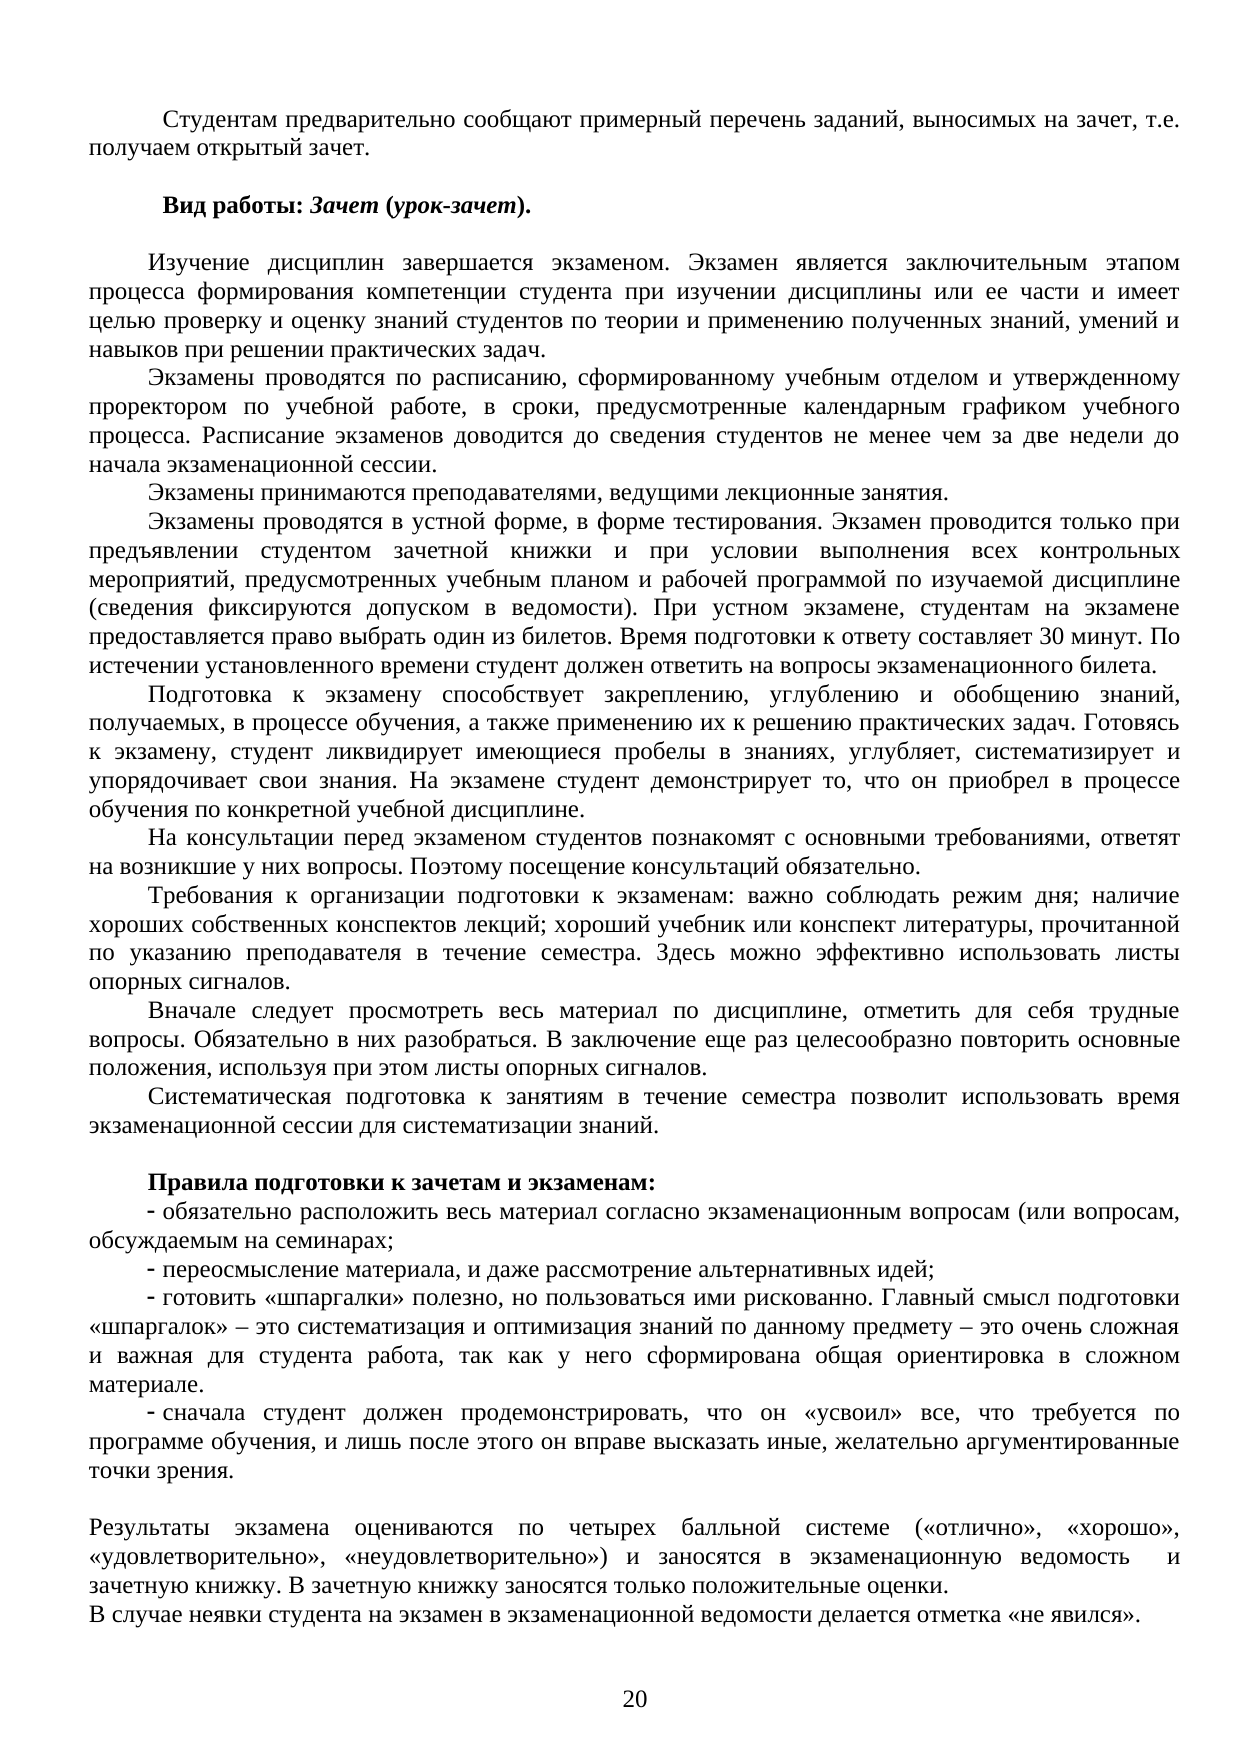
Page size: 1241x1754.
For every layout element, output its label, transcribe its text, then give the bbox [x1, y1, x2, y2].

text Результаты экзамена оцениваются по четырех балльной системе («отлично», «хорошо», «удовлетворительно», «неудовлетворительно») и заносятся в экзаменационную ведомость и зачетную книжку. В зачетную книжку заносятся только положительные оценки. [89, 1512, 1181, 1599]
text Требования к организации подготовки к экзаменам: важно соблюдать режим дня; наличие хороших собственных конспектов лекций; хороший учебник или конспект литературы, прочитанной по указанию преподавателя в течение семестра. Здесь можно эффективно использовать листы опорных сигналов. [89, 880, 1181, 995]
text Экзамены проводятся по расписанию, сформированному учебным отделом и утвержденному проректором по учебной работе, в сроки, предусмотренные календарным графиком учебного процесса. Расписание экзаменов доводится до сведения студентов не менее чем за две недели до начала экзаменационной сессии. [89, 362, 1181, 477]
text Экзамены проводятся в устной форме, в форме тестирования. Экзамен проводится только при предъявлении студентом зачетной книжки и при условии выполнения всех контрольных мероприятий, предусмотренных учебным планом и рабочей программой по изучаемой дисциплине (сведения фиксируются допуском в ведомости). При устном экзамене, студентам на экзамене предоставляется право выбрать один из билетов. Время подготовки к ответу составляет 30 минут. По истечении установленного времени студент должен ответить на вопросы экзаменационного билета. [89, 506, 1181, 679]
text Вначале следует просмотреть весь материал по дисциплине, отметить для себя трудные вопросы. Обязательно в них разобраться. В заключение еще раз целесообразно повторить основные положения, используя при этом листы опорных сигналов. [89, 995, 1181, 1081]
list обязательно расположить весь материал согласно экзаменационным вопросам (или вопросам, обсуждаемым на семинарах; [89, 1196, 1181, 1254]
text Студентам предварительно сообщают примерный перечень заданий, выносимых на зачет, т.е. получаем открытый зачет. [89, 104, 1181, 161]
list переосмысление материала, и даже рассмотрение альтернативных идей; [89, 1254, 1181, 1282]
text Экзамены принимаются преподавателями, ведущими лекционные занятия. [89, 477, 1181, 506]
text Правила подготовки к зачетам и экзаменам: [89, 1167, 1181, 1196]
text Подготовка к экзамену способствует закреплению, углублению и обобщению знаний, получаемых, в процессе обучения, а также применению их к решению практических задач. Готовясь к экзамену, студент ликвидирует имеющиеся пробелы в знаниях, углубляет, систематизирует и упорядочивает свои знания. На экзамене студент демонстрирует то, что он приобрел в процессе обучения по конкретной учебной дисциплине. [89, 679, 1181, 822]
text Систематическая подготовка к занятиям в течение семестра позволит использовать время экзаменационной сессии для систематизации знаний. [89, 1081, 1181, 1139]
text На консультации перед экзаменом студентов познакомят с основными требованиями, ответят на возникшие у них вопросы. Поэтому посещение консультаций обязательно. [89, 822, 1181, 880]
text Вид работы: Зачет (урок-зачет). [89, 190, 1181, 219]
text В случае неявки студента на экзамен в экзаменационной ведомости делается отметка «не явился». [89, 1599, 1181, 1627]
text Изучение дисциплин завершается экзаменом. Экзамен является заключительным этапом процесса формирования компетенции студента при изучении дисциплины или ее части и имеет целью проверку и оценку знаний студентов по теории и применению полученных знаний, умений и навыков при решении практических задач. [89, 247, 1181, 362]
list сначала студент должен продемонстрировать, что он «усвоил» все, что требуется по программе обучения, и лишь после этого он вправе высказать иные, желательно аргументированные точки зрения. [89, 1397, 1181, 1484]
list готовить «шпаргалки» полезно, но пользоваться ими рискованно. Главный смысл подготовки «шпаргалок» – это систематизация и оптимизация знаний по данному предмету – это очень сложная и важная для студента работа, так как у него сформирована общая ориентировка в сложном материале. [89, 1282, 1181, 1397]
